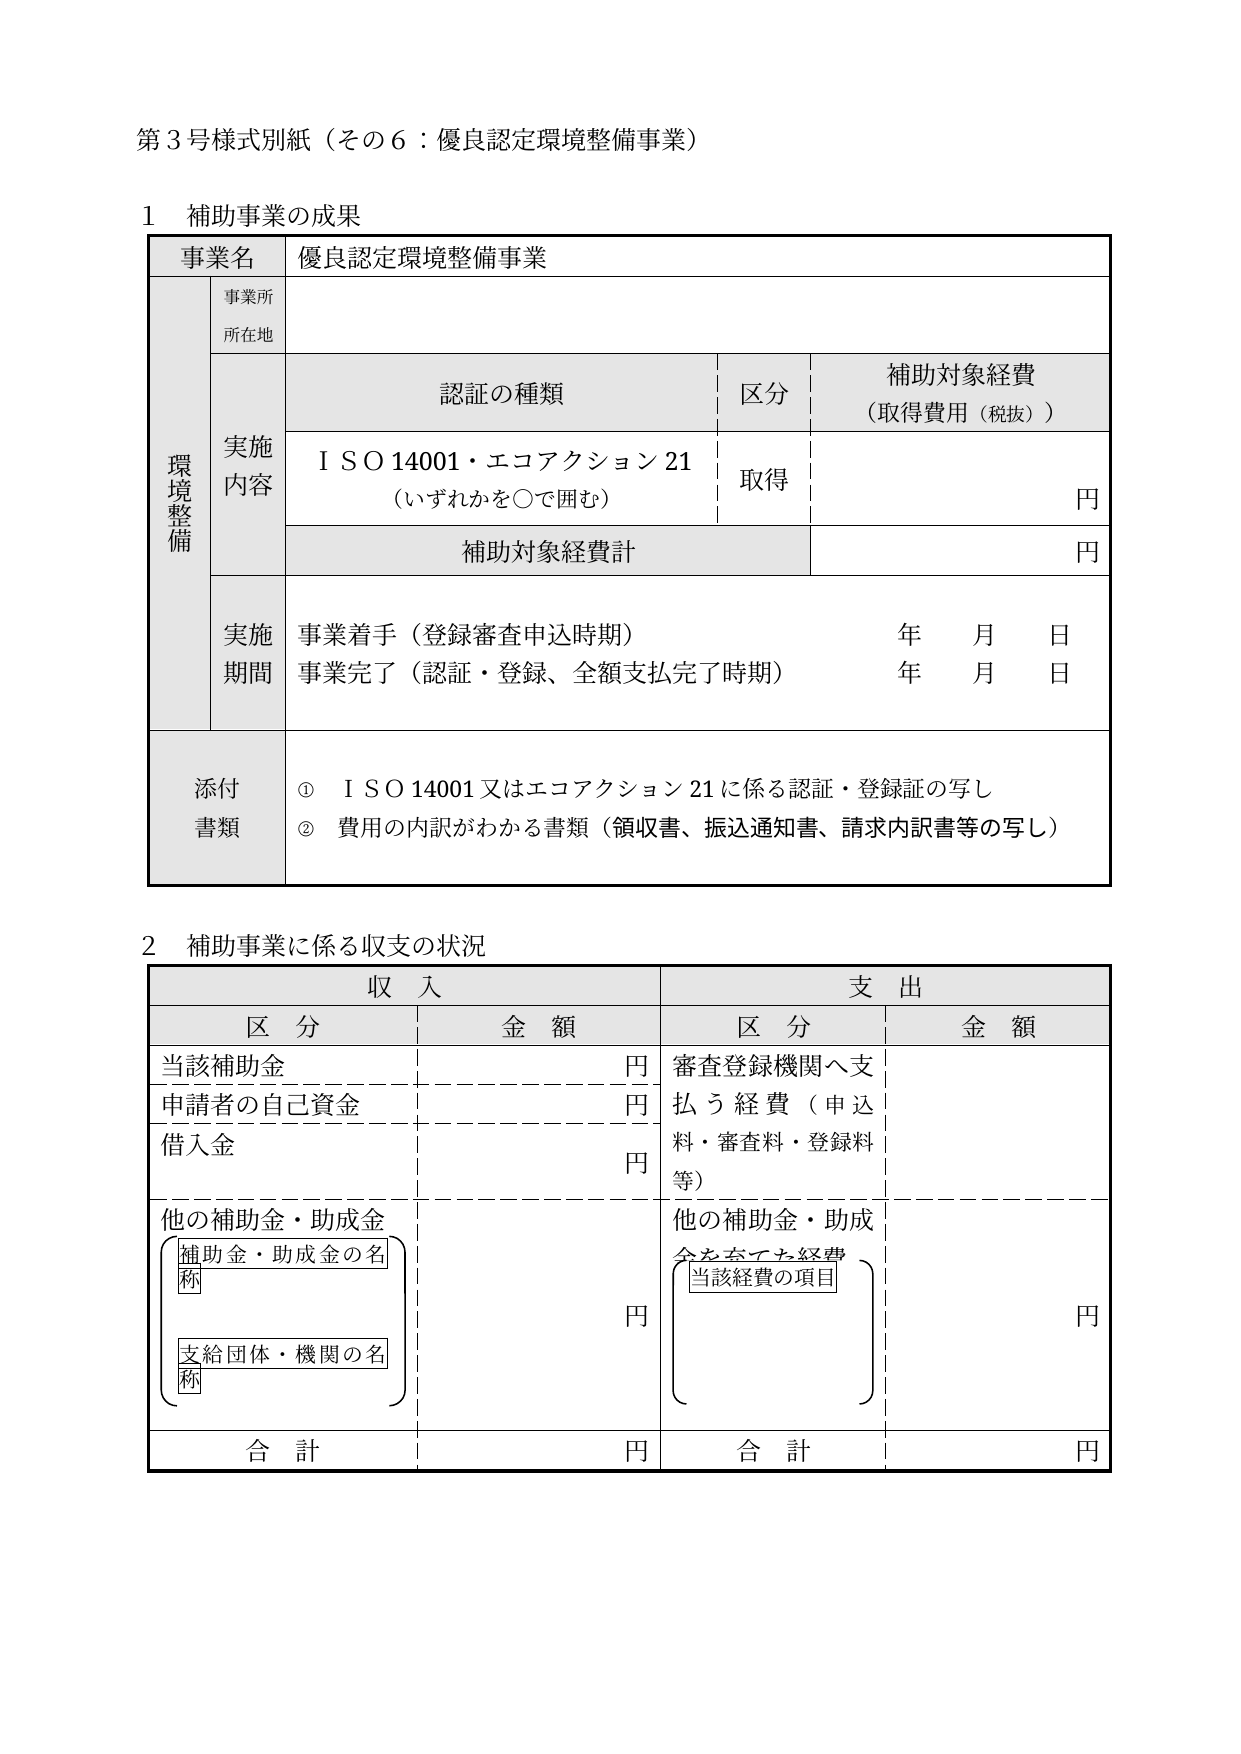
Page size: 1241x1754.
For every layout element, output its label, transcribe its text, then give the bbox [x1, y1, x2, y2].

table_cell [286, 277, 1109, 353]
table_cell 認証の種類 [286, 354, 717, 431]
table_cell 取得 [717, 432, 811, 525]
table_cell 添付 書類 [150, 731, 285, 884]
table_cell 補助対象経費計 [286, 526, 810, 575]
table_header 優良認定環境整備事業 [286, 237, 1109, 276]
table_cell 円 [811, 526, 1109, 575]
text ２ 補助事業に係る収支の状況 [136, 925, 1104, 964]
table_cell 合 計 [150, 1431, 417, 1469]
table_cell 金 額 [417, 1006, 660, 1044]
table_cell 円 [886, 1199, 1109, 1430]
table_cell 区 分 [661, 1006, 886, 1044]
table_cell 円 [886, 1431, 1109, 1469]
table_header 事業名 [150, 237, 285, 276]
table_cell 事業所 所在地 [211, 277, 285, 353]
table_cell 借入金 [150, 1123, 417, 1199]
table_cell 区 分 [150, 1006, 417, 1044]
table_cell ① ＩＳＯ14001又はエコアクション21に係る認証・登録証の写し ② 費用の内訳がわかる書類（領収書、振込通知書、請求内訳書等の写し） [286, 731, 1109, 884]
table_cell ＩＳＯ14001・エコアクション21 （いずれかを○で囲む） [286, 432, 717, 525]
text 第３号様式別紙（その６：優良認定環境整備事業） [136, 119, 1104, 157]
table_cell 円 [417, 1123, 660, 1199]
table_cell 金 額 [886, 1006, 1109, 1044]
table_cell 円 [417, 1431, 660, 1469]
table_cell 事業着手（登録審査申込時期） 年 月 日 事業完了（認証・登録、全額支払完了時期） 年 月 日 [286, 576, 1109, 729]
table_cell 他の補助金・助成金を充てた経費 [661, 1199, 886, 1430]
table_cell 実施 内容 [211, 354, 285, 575]
table_cell 申請者の自己資金 [150, 1084, 417, 1123]
table_cell 円 [811, 432, 1109, 525]
table_cell 区分 [717, 354, 811, 431]
table_cell 円 [417, 1084, 660, 1123]
table_cell 他の補助金・助成金 [150, 1199, 417, 1430]
table_cell 円 [417, 1199, 660, 1430]
table_cell 合 計 [661, 1431, 886, 1469]
table_cell 審査登録機関へ支払う経費（申込料・審査料・登録料等） [661, 1046, 886, 1199]
table_header 収 入 [150, 967, 660, 1005]
table_cell 環境整備 [150, 277, 210, 729]
text １ 補助事業の成果 [136, 196, 1104, 234]
table_cell 実施 期間 [211, 576, 285, 729]
table_header 支 出 [661, 967, 1109, 1005]
table_cell 円 [417, 1046, 660, 1084]
table_cell 補助対象経費 （取得費用（税抜）） [811, 354, 1109, 431]
table_cell [886, 1046, 1109, 1199]
table_cell 当該補助金 [150, 1046, 417, 1084]
